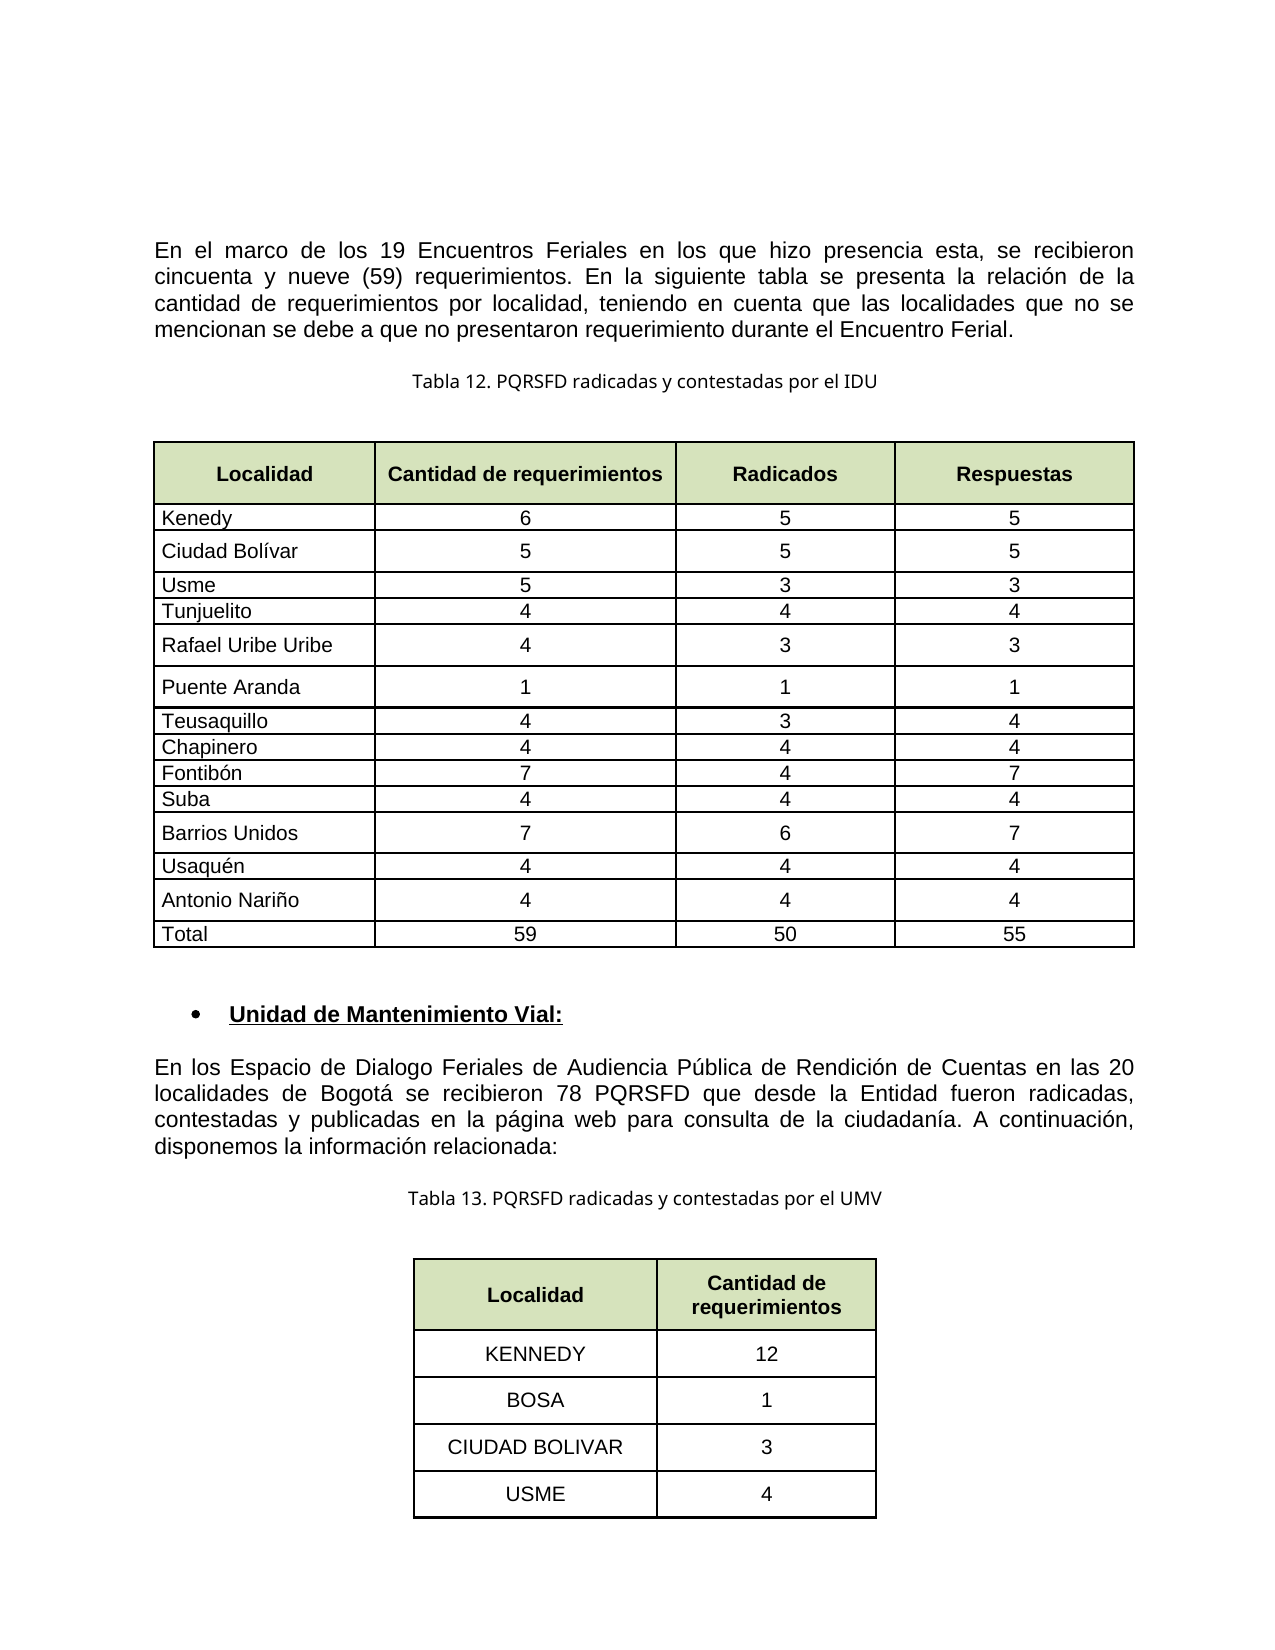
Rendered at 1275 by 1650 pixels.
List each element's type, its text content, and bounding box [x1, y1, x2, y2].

table_cell 12 [658, 1331, 875, 1376]
text Tabla 13. PQRSFD radicadas y contestadas por el UMV [154, 1185, 1135, 1211]
table_cell Usaquén [155, 854, 374, 878]
table_header Localidad [415, 1260, 656, 1329]
table_cell 4 [896, 735, 1133, 758]
table_cell Barrios Unidos [155, 813, 374, 852]
table_cell Tunjuelito [155, 599, 374, 623]
table_cell 4 [677, 854, 894, 878]
text Tabla 12. PQRSFD radicadas y contestadas por el IDU [154, 368, 1135, 394]
table_cell 4 [376, 599, 675, 623]
table_cell 1 [677, 667, 894, 706]
table_cell 4 [376, 625, 675, 665]
table_cell 50 [677, 922, 894, 946]
table_cell 3 [658, 1425, 875, 1469]
table_cell 4 [677, 787, 894, 811]
table_cell 59 [376, 922, 675, 946]
table_cell Puente Aranda [155, 667, 374, 706]
table_cell Suba [155, 787, 374, 811]
table_cell 7 [376, 761, 675, 784]
table_cell 4 [677, 761, 894, 784]
table_cell Antonio Nariño [155, 880, 374, 920]
table_header Cantidad de requerimientos [376, 443, 675, 503]
table_cell 4 [376, 880, 675, 920]
table_cell Total [155, 922, 374, 946]
table_cell 55 [896, 922, 1133, 946]
table_cell 1 [658, 1378, 875, 1423]
table_cell 6 [677, 813, 894, 852]
table_cell 4 [658, 1472, 875, 1516]
text En el marco de los 19 Encuentros Feriales en los que hizo presencia esta, se recibieron cincuenta y nueve (59) requerimientos. En la siguiente tabla se presenta la relación de la cantidad de requerimientos por localidad, teniendo en cuenta que las localidades que no se mencionan se debe a que no presentaron requerimiento durante el Encuentro Ferial. [154, 237, 1135, 342]
table_cell BOSA [415, 1378, 656, 1423]
list Unidad de Mantenimiento Vial: [192, 1001, 1135, 1027]
table_cell 3 [677, 625, 894, 665]
table_cell 4 [896, 787, 1133, 811]
table_header Respuestas [896, 443, 1133, 503]
table_cell 3 [677, 573, 894, 597]
table_cell 3 [896, 573, 1133, 597]
table_cell USME [415, 1472, 656, 1516]
table_cell Chapinero [155, 735, 374, 758]
table_cell 4 [896, 880, 1133, 920]
table_cell 5 [896, 531, 1133, 571]
table_cell Teusaquillo [155, 709, 374, 732]
table_cell 4 [376, 709, 675, 732]
table_cell 4 [376, 854, 675, 878]
table_cell 4 [896, 854, 1133, 878]
table_cell Rafael Uribe Uribe [155, 625, 374, 665]
table_cell 1 [376, 667, 675, 706]
table_cell 1 [896, 667, 1133, 706]
table_cell 5 [677, 505, 894, 529]
table_cell 7 [896, 813, 1133, 852]
table_cell 3 [677, 709, 894, 732]
table_cell CIUDAD BOLIVAR [415, 1425, 656, 1469]
table_cell KENNEDY [415, 1331, 656, 1376]
table_cell Usme [155, 573, 374, 597]
table_cell 7 [376, 813, 675, 852]
table_cell 4 [677, 880, 894, 920]
table_cell 7 [896, 761, 1133, 784]
table_cell 5 [677, 531, 894, 571]
table_cell 4 [376, 735, 675, 758]
table_cell 5 [896, 505, 1133, 529]
table_cell 6 [376, 505, 675, 529]
table_cell Ciudad Bolívar [155, 531, 374, 571]
table_cell Kenedy [155, 505, 374, 529]
table_cell 4 [677, 735, 894, 758]
table_header Cantidad de requerimientos [658, 1260, 875, 1329]
table_cell 5 [376, 531, 675, 571]
table_cell 4 [896, 599, 1133, 623]
table_header Localidad [155, 443, 374, 503]
text En los Espacio de Dialogo Feriales de Audiencia Pública de Rendición de Cuentas en las 20 localidades de Bogotá se recibieron 78 PQRSFD que desde la Entidad fueron radicadas, contestadas y publicadas en la página web para consulta de la ciudadanía. A continuación, disponemos la información relacionada: [154, 1053, 1135, 1159]
table_cell 4 [896, 709, 1133, 732]
table_cell 4 [677, 599, 894, 623]
table_header Radicados [677, 443, 894, 503]
table_cell 4 [376, 787, 675, 811]
table_cell Fontibón [155, 761, 374, 784]
table_cell 3 [896, 625, 1133, 665]
table_cell 5 [376, 573, 675, 597]
